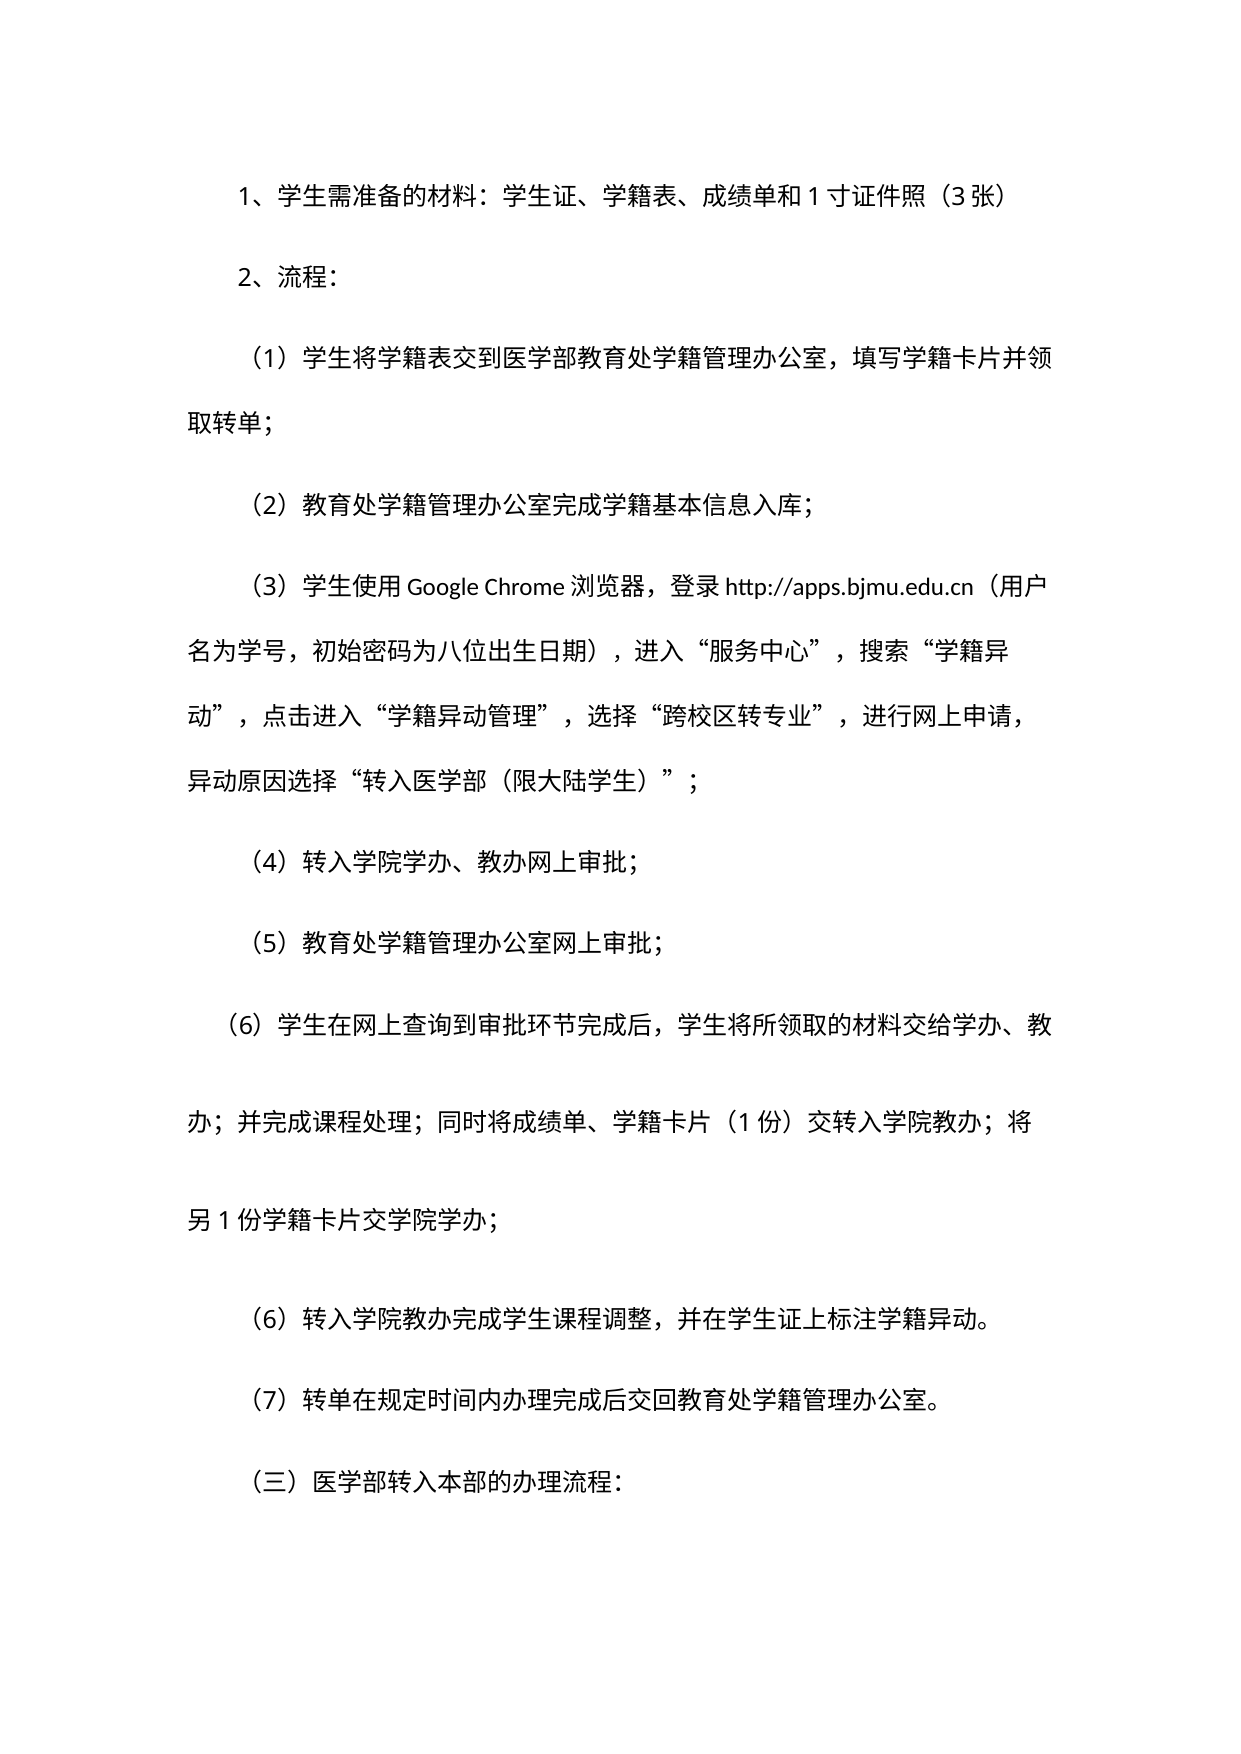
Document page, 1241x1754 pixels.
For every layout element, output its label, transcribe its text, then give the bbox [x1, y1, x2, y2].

text 2、流程： [187, 243, 1053, 308]
text （1）学生将学籍表交到医学部教育处学籍管理办公室，填写学籍卡片并领取转单； [187, 324, 1053, 454]
text （7）转单在规定时间内办理完成后交回教育处学籍管理办公室。 [187, 1366, 1053, 1431]
text （三）医学部转入本部的办理流程： [187, 1448, 1053, 1513]
text （4）转入学院学办、教办网上审批； [187, 828, 1053, 893]
text （6）学生在网上查询到审批环节完成后，学生将所领取的材料交给学办、教办；并完成课程处理；同时将成绩单、学籍卡片（1份）交转入学院教办；将另1份学籍卡片交学院学办； [187, 991, 1053, 1251]
text （5）教育处学籍管理办公室网上审批； [187, 909, 1053, 974]
text （6）转入学院教办完成学生课程调整，并在学生证上标注学籍异动。 [187, 1285, 1053, 1350]
text 1、学生需准备的材料：学生证、学籍表、成绩单和1寸证件照（3张） [187, 162, 1053, 227]
text （3）学生使用Google Chrome浏览器，登录http://apps.bjmu.edu.cn（用户名为学号，初始密码为八位出生日期），进入“服务中心”，搜索“学籍异动”，点击进入“学籍异动管理”，选择“跨校区转专业”，进行网上申请，异动原因选择“转入医学部（限大陆学生）”； [187, 552, 1053, 812]
text （2）教育处学籍管理办公室完成学籍基本信息入库； [187, 471, 1053, 536]
